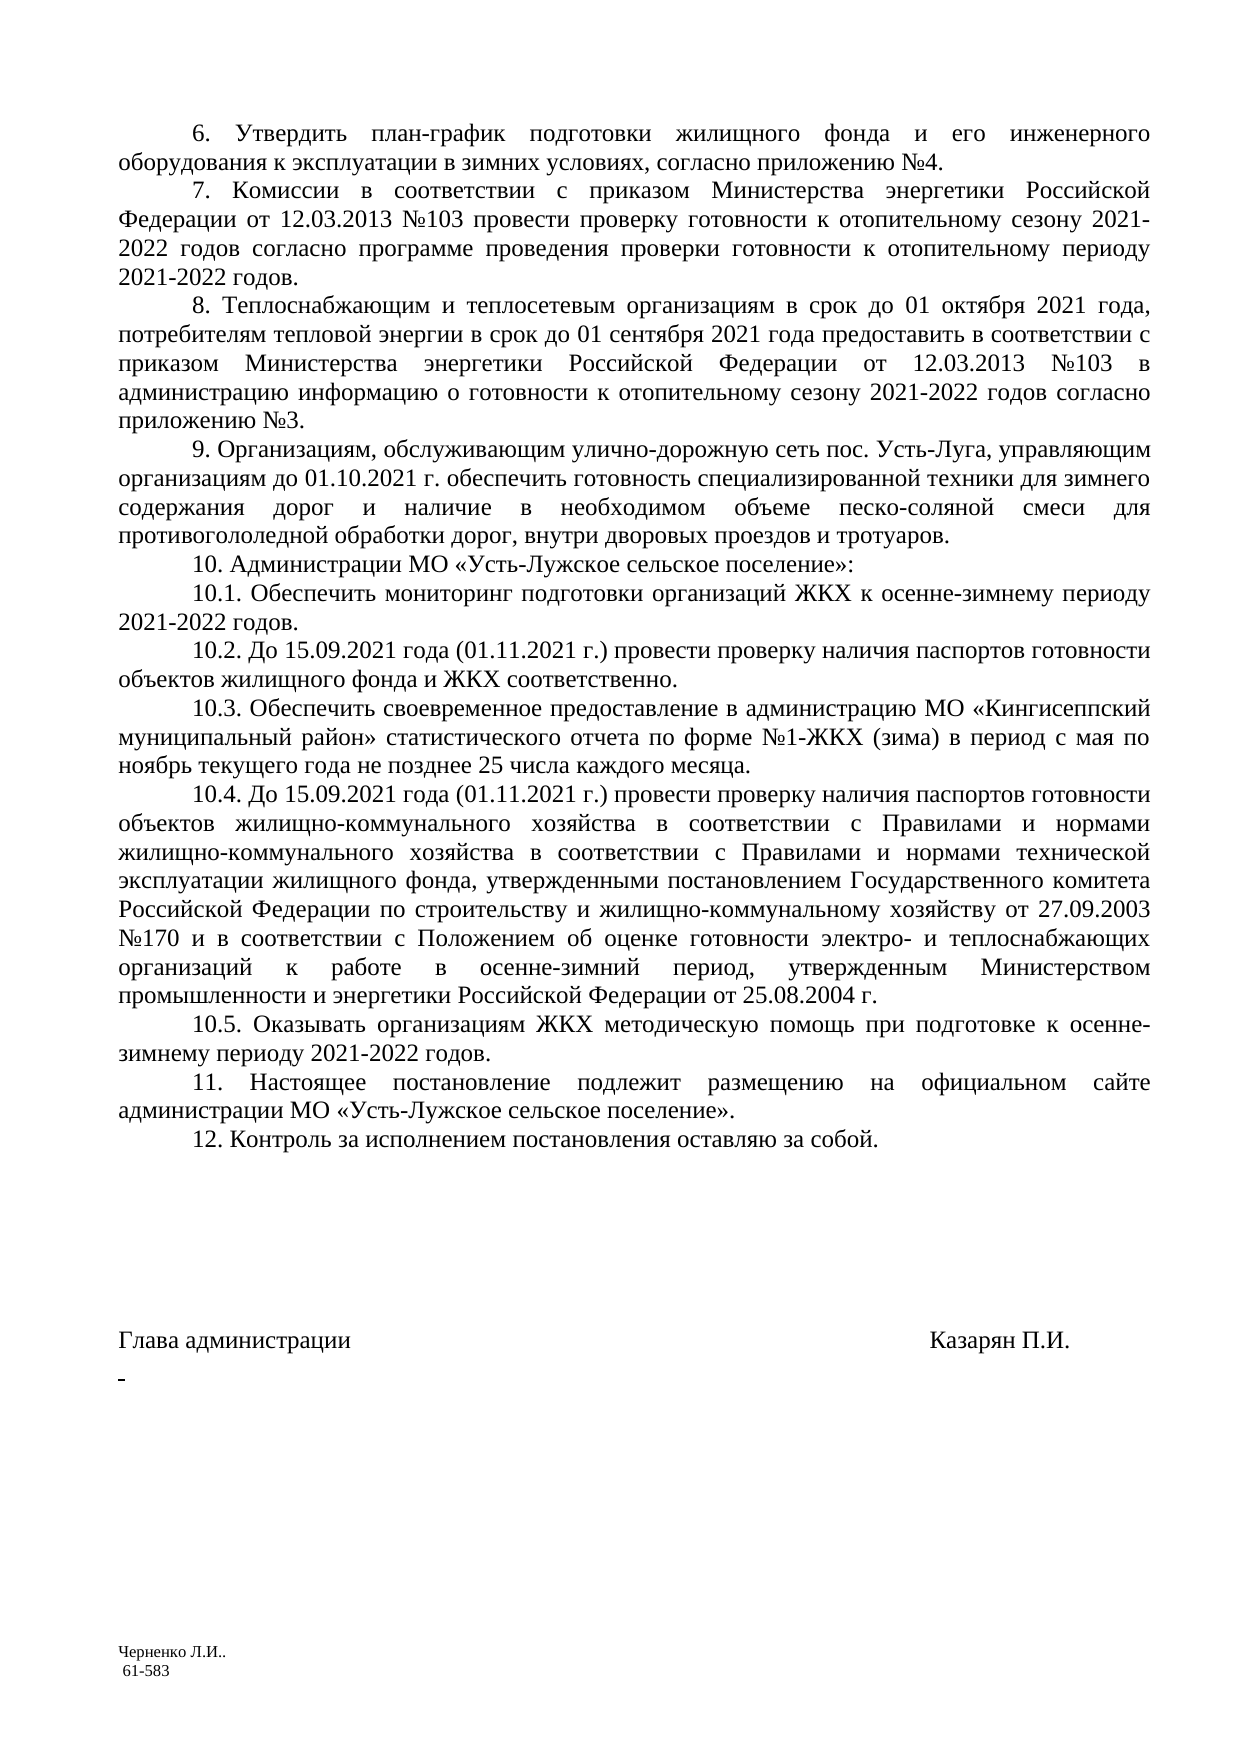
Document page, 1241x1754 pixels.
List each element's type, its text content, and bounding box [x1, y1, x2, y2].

text 11. Настоящее постановление подлежит размещению на официальном сайте администрации МО «Усть-Лужское сельское поселение». [118, 1067, 1152, 1124]
text 10.2. До 15.09.2021 года (01.11.2021 г.) провести проверку наличия паспортов готовности объектов жилищного фонда и ЖКХ соответственно. [118, 636, 1152, 693]
text 10.3. Обеспечить своевременное предоставление в администрацию МО «Кингисеппский муниципальный район» статистического отчета по форме №1-ЖКХ (зима) в период с мая по ноябрь текущего года не позднее 25 числа каждого месяца. [118, 693, 1152, 779]
text 12. Контроль за исполнением постановления оставляю за собой. [118, 1124, 1152, 1153]
text 10.5. Оказывать организациям ЖКХ методическую помощь при подготовке к осенне-зимнему периоду 2021-2022 годов. [118, 1009, 1152, 1067]
text 7. Комиссии в соответствии с приказом Министерства энергетики Российской Федерации от 12.03.2013 №103 провести проверку готовности к отопительному сезону 2021-2022 годов согласно программе проведения проверки готовности к отопительному периоду 2021-2022 годов. [118, 176, 1152, 291]
text 8. Теплоснабжающим и теплосетевым организациям в срок до 01 октября 2021 года, потребителям тепловой энергии в срок до 01 сентября 2021 года предоставить в соответствии с приказом Министерства энергетики Российской Федерации от 12.03.2013 №103 в администрацию информацию о готовности к отопительному сезону 2021-2022 годов согласно приложению №3. [118, 291, 1152, 434]
text 6. Утвердить план-график подготовки жилищного фонда и его инженерного оборудования к эксплуатации в зимних условиях, согласно приложению №4. [118, 118, 1152, 176]
text 10.4. До 15.09.2021 года (01.11.2021 г.) провести проверку наличия паспортов готовности объектов жилищно-коммунального хозяйства в соответствии с Правилами и нормами жилищно-коммунального хозяйства в соответствии с Правилами и нормами технической эксплуатации жилищного фонда, утвержденными постановлением Государственного комитета Российской Федерации по строительству и жилищно-коммунальному хозяйству от 27.09.2003 №170 и в соответствии с Положением об оценке готовности электро- и теплоснабжающих организаций к работе в осенне-зимний период, утвержденным Министерством промышленности и энергетики Российской Федерации от 25.08.2004 г. [118, 779, 1152, 1009]
text Глава администрации Казарян П.И. [118, 1326, 1152, 1354]
text Черненко Л.И.. [118, 1642, 1152, 1661]
text 10.1. Обеспечить мониторинг подготовки организаций ЖКХ к осенне-зимнему периоду 2021-2022 годов. [118, 578, 1152, 636]
text 61-583 [118, 1661, 1152, 1680]
text 10. Администрации МО «Усть-Лужское сельское поселение»: [118, 549, 1152, 578]
text 9. Организациям, обслуживающим улично-дорожную сеть пос. Усть-Луга, управляющим организациям до 01.10.2021 г. обеспечить готовность специализированной техники для зимнего содержания дорог и наличие в необходимом объеме песко-соляной смеси для противогололедной обработки дорог, внутри дворовых проездов и тротуаров. [118, 434, 1152, 549]
